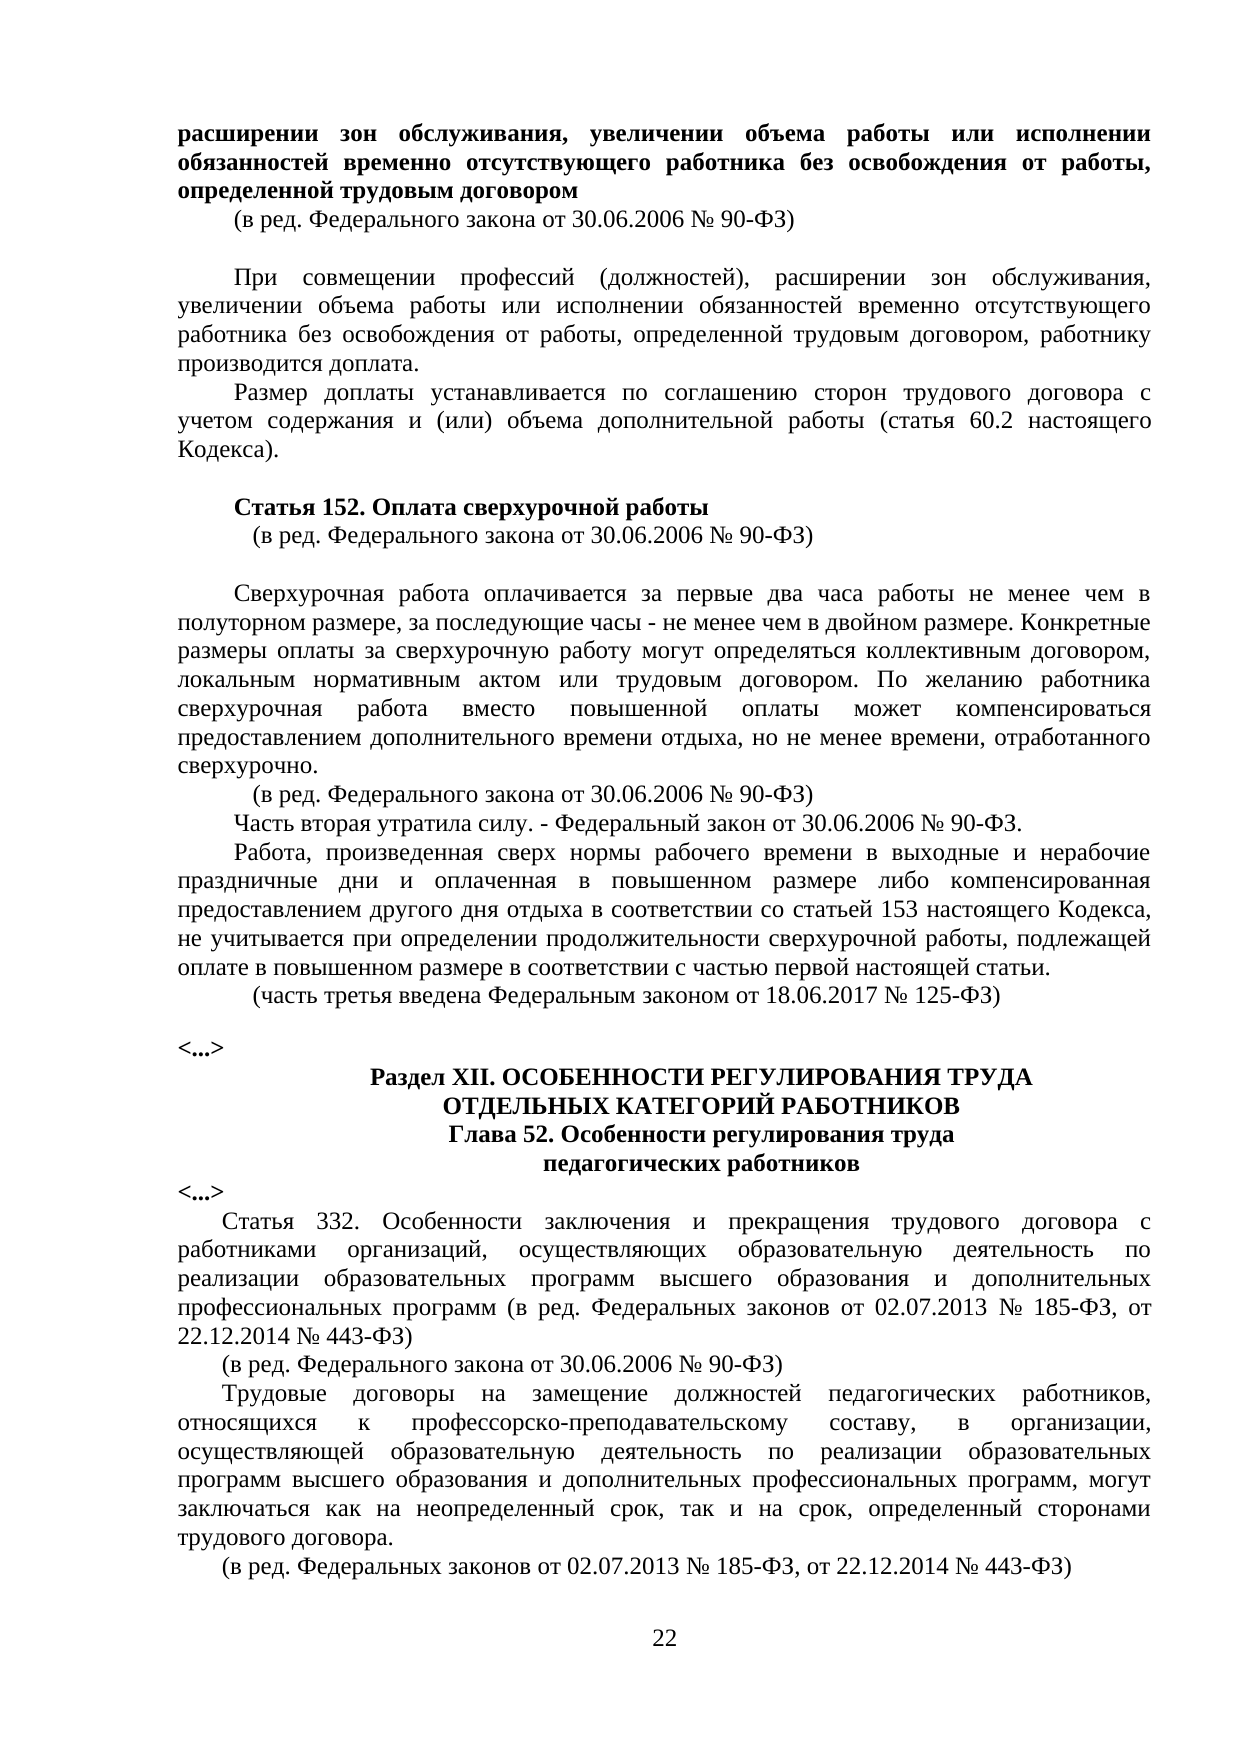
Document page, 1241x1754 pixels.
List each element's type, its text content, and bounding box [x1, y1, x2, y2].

list Трудовые договоры на замещение должностей педагогических работников, относящихся к профессорско-преподавательскому составу, в организации, осуществляющей образовательную деятельность по реализации образовательных программ высшего образования и дополнительных профессиональных программ, могут заключаться как на неопределенный срок, так и на срок, определенный сторонами трудового договора. [177, 1378, 1152, 1551]
text Сверхурочная работа оплачивается за первые два часа работы не менее чем в полуторном размере, за последующие часы - не менее чем в двойном размере. Конкретные размеры оплаты за сверхурочную работу могут определяться коллективным договором, локальным нормативным актом или трудовым договором. По желанию работника сверхурочная работа вместо повышенной оплаты может компенсироваться предоставлением дополнительного времени отдыха, но не менее времени, отработанного сверхурочно. [177, 578, 1152, 779]
text ОТДЕЛЬНЫХ КАТЕГОРИЙ РАБОТНИКОВ [177, 1091, 1152, 1119]
text Работа, произведенная сверх нормы рабочего времени в выходные и нерабочие праздничные дни и оплаченная в повышенном размере либо компенсированная предоставлением другого дня отдыха в соответствии со статьей 153 настоящего Кодекса, не учитывается при определении продолжительности сверхурочной работы, подлежащей оплате в повышенном размере в соответствии с частью первой настоящей статьи. [177, 837, 1152, 981]
text Размер доплаты устанавливается по соглашению сторон трудового договора с учетом содержания и (или) объема дополнительной работы (статья 60.2 настоящего Кодекса). [177, 377, 1152, 463]
list (в ред. Федеральных законов от 02.07.2013 № 185-ФЗ, от 22.12.2014 № 443-ФЗ) [177, 1551, 1152, 1579]
text (в ред. Федерального закона от 30.06.2006 № 90-ФЗ) [177, 204, 1152, 233]
list (в ред. Федерального закона от 30.06.2006 № 90-ФЗ) [177, 1349, 1152, 1378]
text Часть вторая утратила силу. - Федеральный закон от 30.06.2006 № 90-ФЗ. [177, 808, 1152, 837]
title Статья 152. Оплата сверхурочной работы [177, 492, 1152, 521]
text (часть третья введена Федеральным законом от 18.06.2017 № 125-ФЗ) [177, 981, 1152, 1009]
list Статья 332. Особенности заключения и прекращения трудового договора с работниками организаций, осуществляющих образовательную деятельность по реализации образовательных программ высшего образования и дополнительных профессиональных программ (в ред. Федеральных законов от 02.07.2013 № 185-ФЗ, от 22.12.2014 № 443-ФЗ) [177, 1206, 1152, 1349]
text При совмещении профессий (должностей), расширении зон обслуживания, увеличении объема работы или исполнении обязанностей временно отсутствующего работника без освобождения от работы, определенной трудовым договором, работнику производится доплата. [177, 262, 1152, 377]
text Глава 52. Особенности регулирования труда [177, 1119, 1152, 1148]
text педагогических работников [177, 1148, 1152, 1177]
list <...> [177, 1177, 1152, 1206]
text (в ред. Федерального закона от 30.06.2006 № 90-ФЗ) [177, 521, 1152, 549]
text Раздел XII. ОСОБЕННОСТИ РЕГУЛИРОВАНИЯ ТРУДА [177, 1062, 1152, 1091]
text <...> [177, 1033, 1152, 1062]
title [177, 118, 1152, 204]
text (в ред. Федерального закона от 30.06.2006 № 90-ФЗ) [177, 779, 1152, 808]
